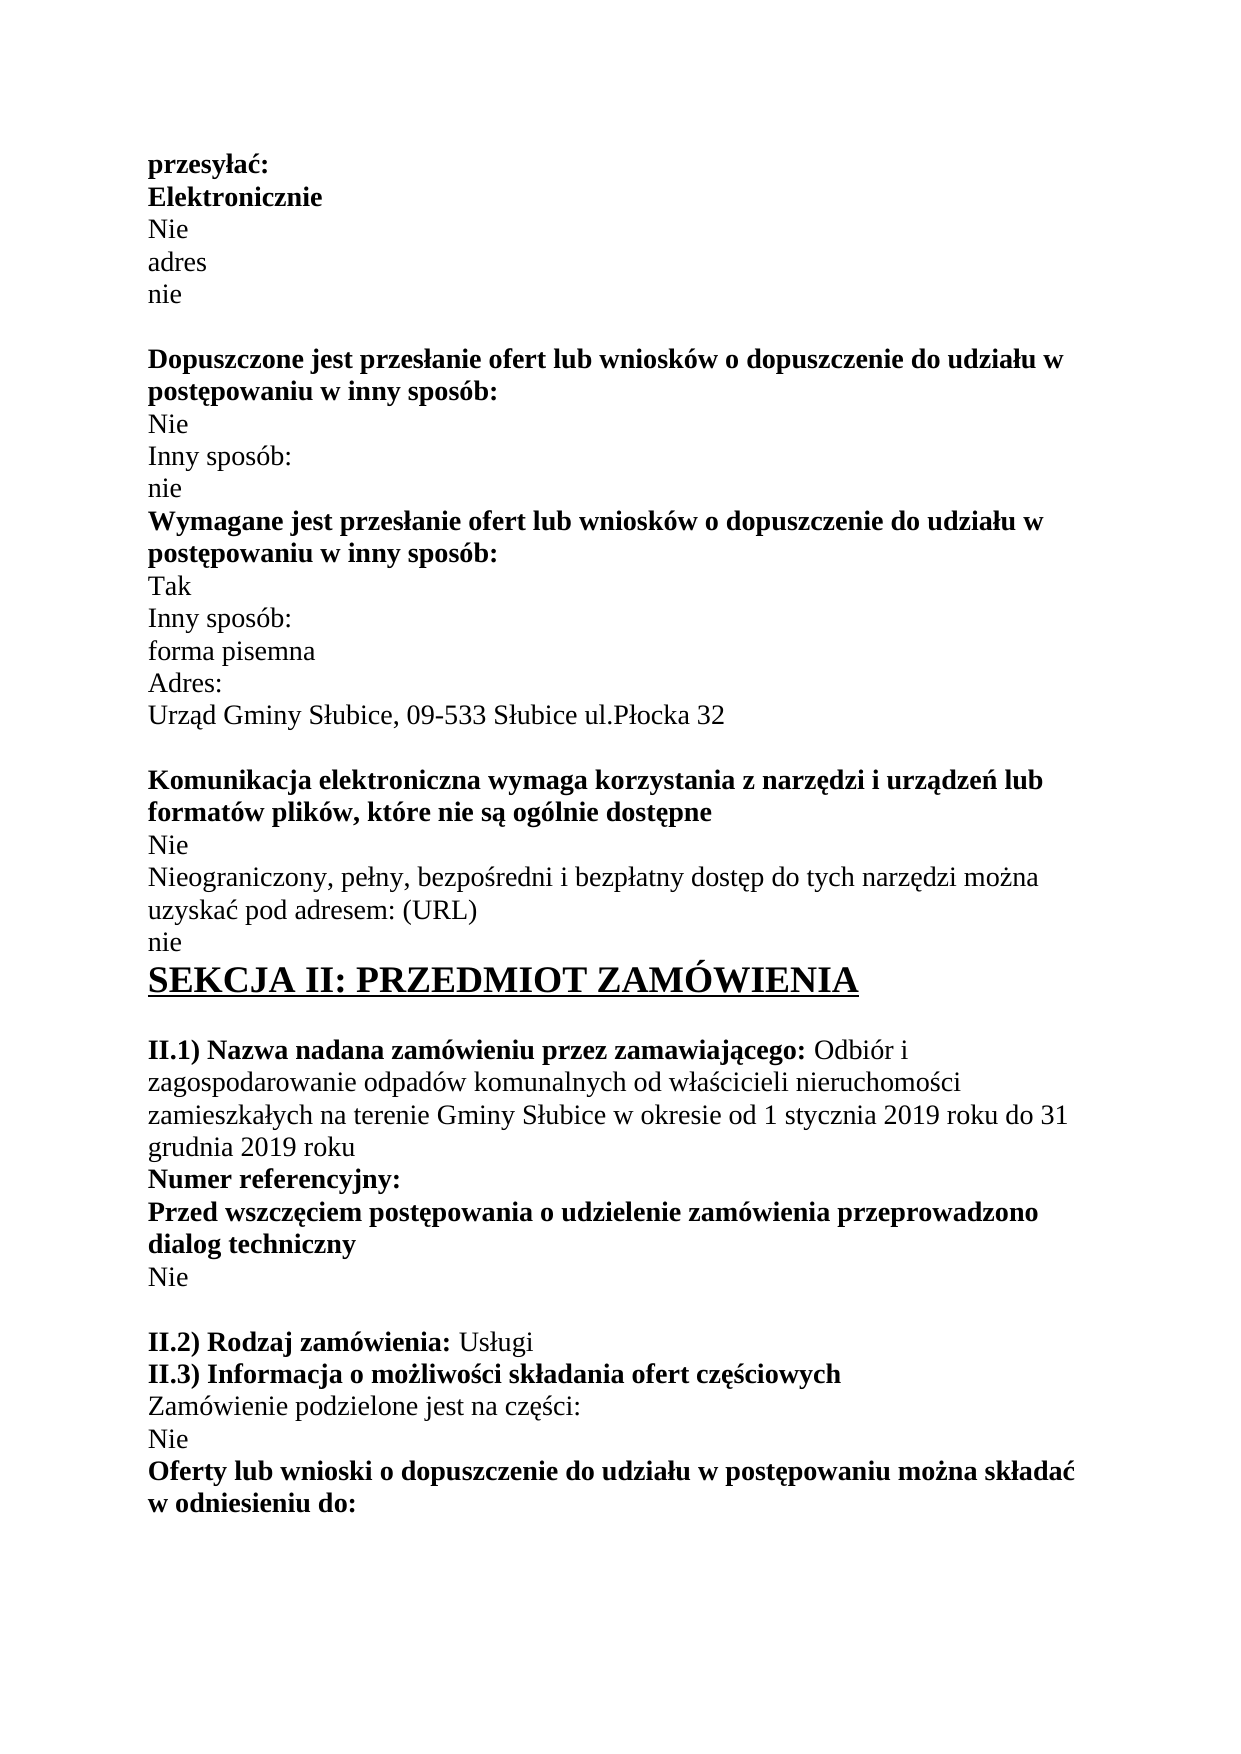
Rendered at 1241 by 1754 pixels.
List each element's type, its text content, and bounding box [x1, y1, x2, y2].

text Nie [148, 1260, 1093, 1292]
text Nie adres nie [148, 212, 1093, 309]
text Nie Oferty lub wnioski o dopuszczenie do udziału w postępowaniu można składać w odniesieniu do: [148, 1422, 1093, 1547]
text SEKCJA II: PRZEDMIOT ZAMÓWIENIA [148, 957, 1093, 1001]
text Dopuszczone jest przesłanie ofert lub wniosków o dopuszczenie do udziału w postępowaniu w inny sposób: Nie Inny sposób: nie Wymagane jest przesłanie ofert lub wniosków o dopuszczenie do udziału w postępowaniu w inny sposób: Tak Inny sposób: forma pisemna Adres: Urząd Gminy Słubice, 09-533 Słubice ul.Płocka 32 [148, 342, 1093, 731]
text II.1) Nazwa nadana zamówieniu przez zamawiającego: Odbiór i zagospodarowanie odpadów komunalnych od właścicieli nieruchomości zamieszkałych na terenie Gminy Słubice w okresie od 1 stycznia 2019 roku do 31 grudnia 2019 roku Numer referencyjny: Przed wszczęciem postępowania o udzielenie zamówienia przeprowadzono dialog techniczny [148, 1001, 1093, 1260]
text II.2) Rodzaj zamówienia: Usługi II.3) Informacja o możliwości składania ofert częściowych Zamówienie podzielone jest na części: [148, 1292, 1093, 1422]
text Nie Nieograniczony, pełny, bezpośredni i bezpłatny dostęp do tych narzędzi można uzyskać pod adresem: (URL) nie [148, 828, 1093, 957]
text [148, 148, 1093, 212]
text Komunikacja elektroniczna wymaga korzystania z narzędzi i urządzeń lub formatów plików, które nie są ogólnie dostępne [148, 731, 1093, 828]
